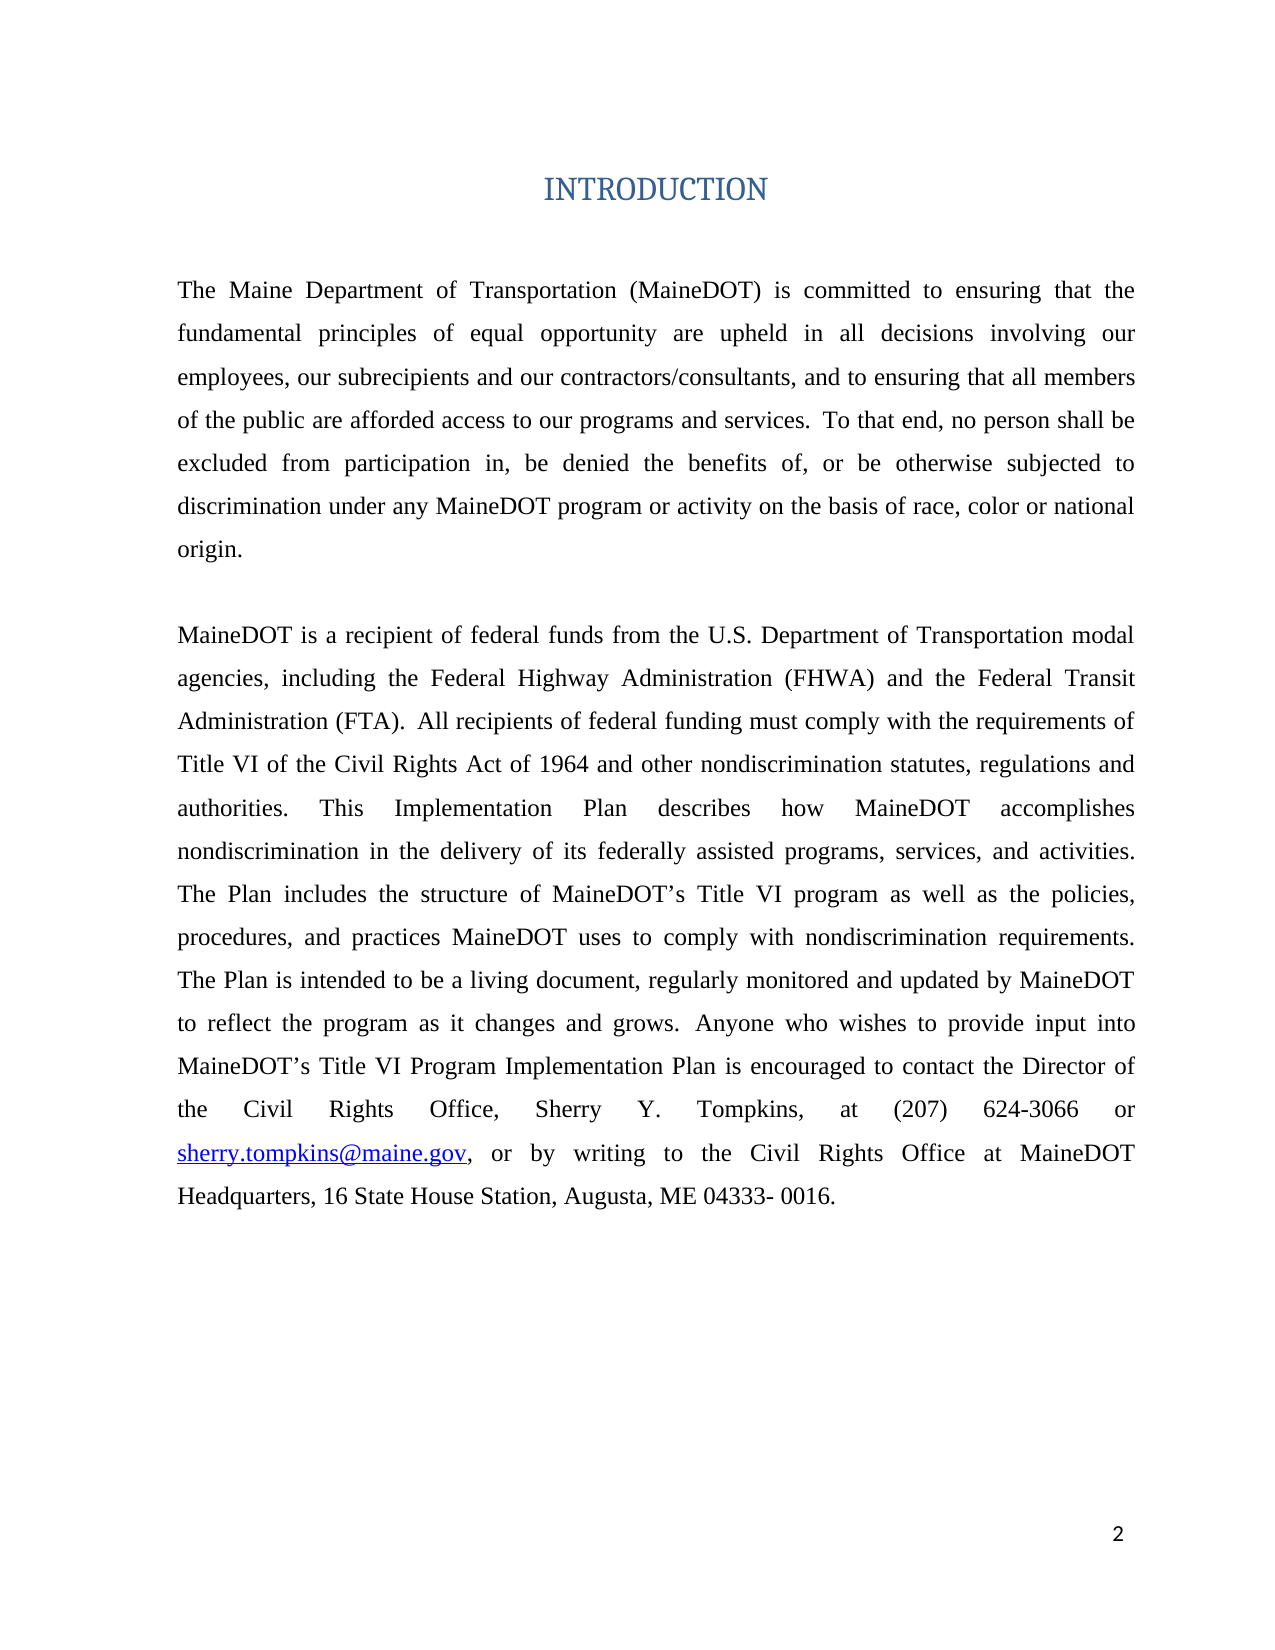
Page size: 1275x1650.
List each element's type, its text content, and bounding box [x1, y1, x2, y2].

text The Maine Department of Transportation (MaineDOT) is committed to ensuring that the fundamental principles of equal opportunity are upheld in all decisions involving our employees, our subrecipients and our contractors/consultants, and to ensuring that all members of the public are afforded access to our programs and services. To that end, no person shall be excluded from participation in, be denied the benefits of, or be otherwise subjected to discrimination under any MaineDOT program or activity on the basis of race, color or national origin. [177, 275, 1136, 563]
text MaineDOT is a recipient of federal funds from the U.S. Department of Transportation modal agencies, including the Federal Highway Administration (FHWA) and the Federal Transit Administration (FTA). All recipients of federal funding must comply with the requirements of Title VI of the Civil Rights Act of 1964 and other nondiscrimination statutes, regulations and authorities. This Implementation Plan describes how MaineDOT accomplishes nondiscrimination in the delivery of its federally assisted programs, services, and activities. The Plan includes the structure of MaineDOT’s Title VI program as well as the policies, procedures, and practices MaineDOT uses to comply with nondiscrimination requirements. The Plan is intended to be a living document, regularly monitored and updated by MaineDOT to reflect the program as it changes and grows. Anyone who wishes to provide input into MaineDOT’s Title VI Program Implementation Plan is encouraged to contact the Director of the Civil Rights Office, Sherry Y. Tompkins, at (207) 624-3066 or sherry.tompkins@maine.gov, or by writing to the Civil Rights Office at MaineDOT Headquarters, 16 State House Station, Augusta, ME 04333- 0016. [177, 620, 1136, 1209]
subtitle INTRODUCTION [111, 171, 1201, 209]
